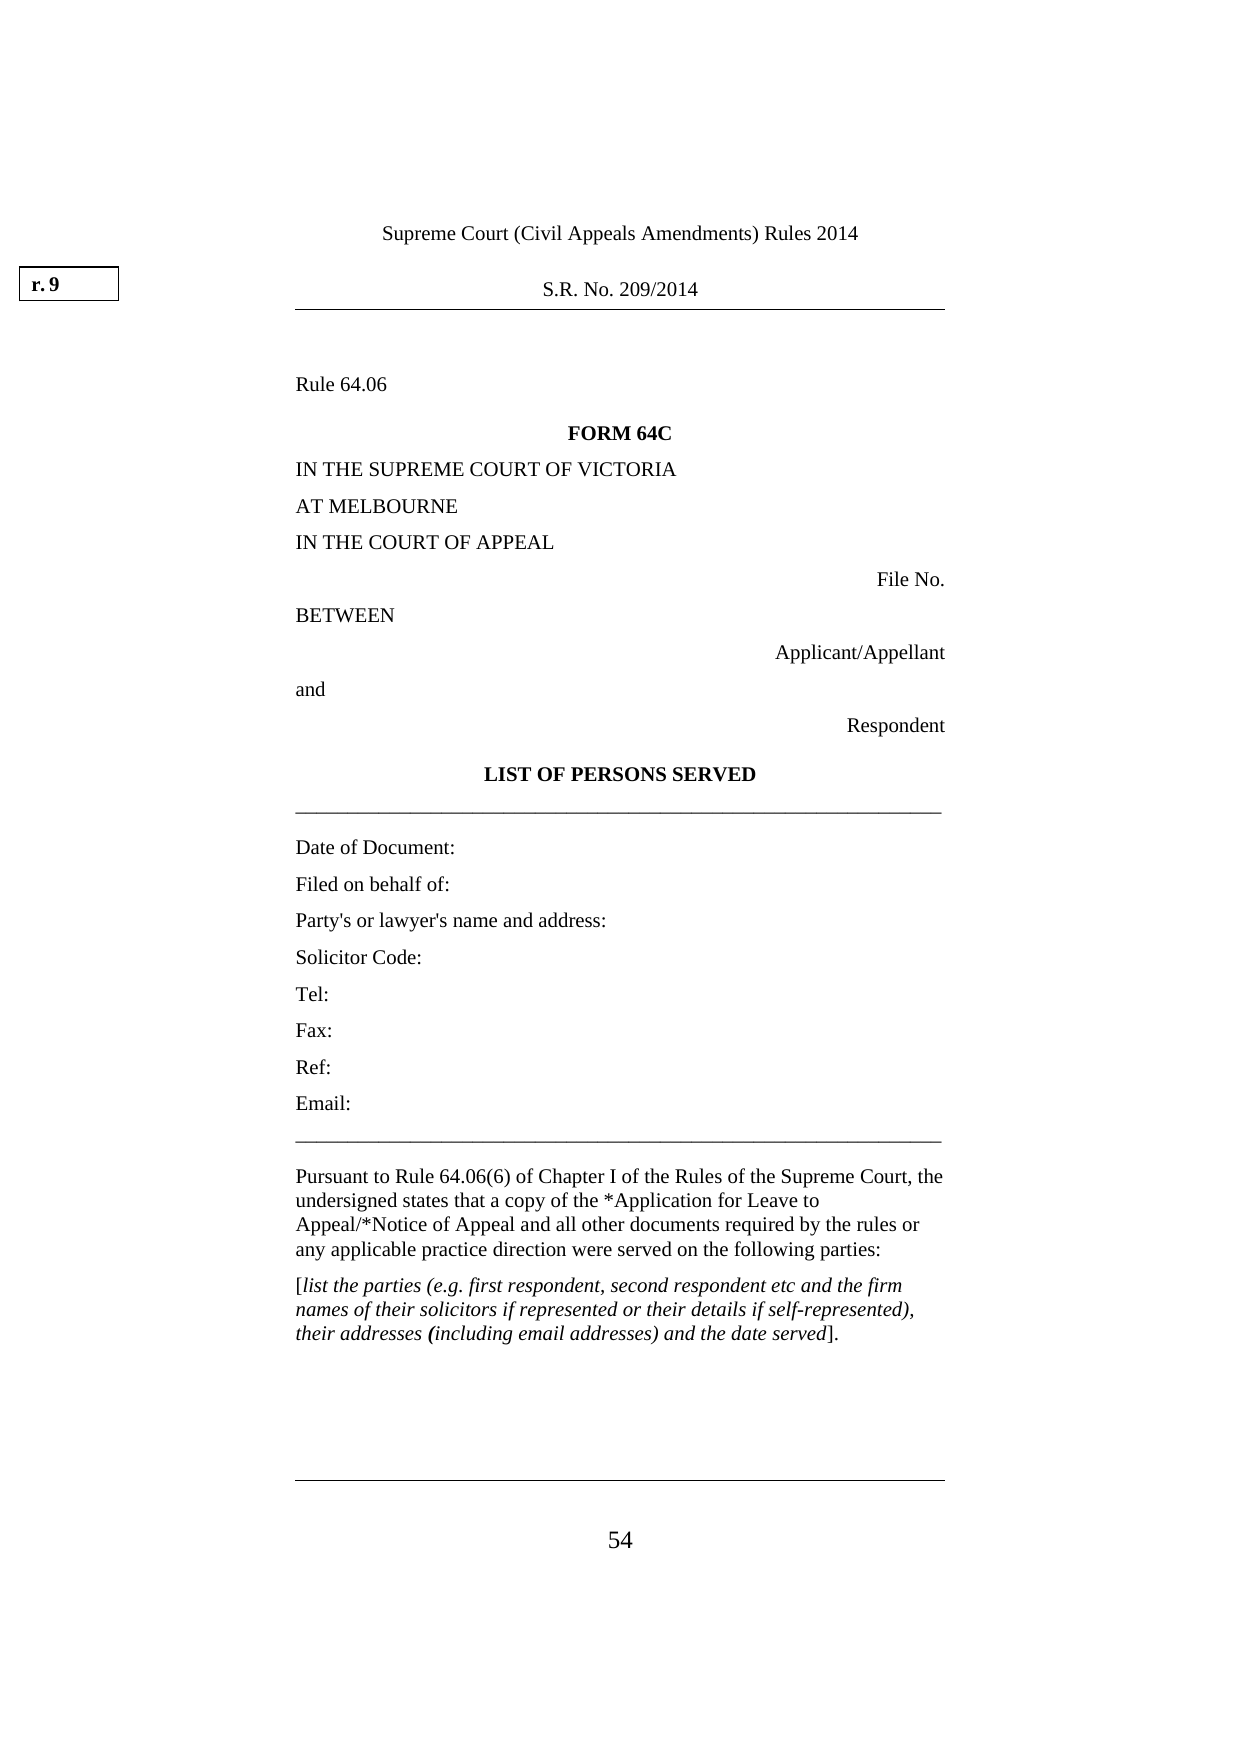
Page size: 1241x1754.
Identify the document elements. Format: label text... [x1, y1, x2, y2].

text Tel: [295, 981, 945, 1006]
title List of Persons Served [295, 762, 945, 786]
text –––––––––––––––––––––––––––––––––––––––––––––––––––––––––––––– [295, 799, 945, 823]
text File No. [295, 567, 945, 591]
text Applicant/Appellant [295, 640, 945, 664]
text Respondent [295, 713, 945, 737]
text Date of Document: [295, 835, 945, 859]
text IN THE SUPREME COURT OF VICTORIA [295, 457, 945, 481]
text –––––––––––––––––––––––––––––––––––––––––––––––––––––––––––––– [295, 1128, 945, 1152]
text Pursuant to Rule 64.06(6) of Chapter I of the Rules of the Supreme Court, the undersigned states that a copy of the *Application for Leave to Appeal/*Notice of Appeal and all other documents required by the rules or any applicable practice direction were served on the following parties: [295, 1164, 945, 1261]
text Ref: [295, 1054, 945, 1079]
text Rule 64.06 [295, 371, 945, 396]
text and [295, 676, 945, 701]
text Solicitor Code: [295, 945, 945, 969]
text [list the parties (e.g. first respondent, second respondent etc and the firm names of their solicitors if represented or their details if self-represented), their addresses (including email addresses) and the date served]. [295, 1273, 945, 1345]
text r. 9 [29, 269, 118, 298]
text AT MELBOURNE [295, 494, 945, 518]
text Email: [295, 1091, 945, 1115]
text Party's or lawyer's name and address: [295, 908, 945, 932]
text IN THE COURT OF APPEAL [295, 530, 945, 554]
text Form 64C [295, 421, 945, 444]
text BETWEEN [295, 603, 945, 627]
text Filed on behalf of: [295, 872, 945, 896]
text Fax: [295, 1018, 945, 1042]
